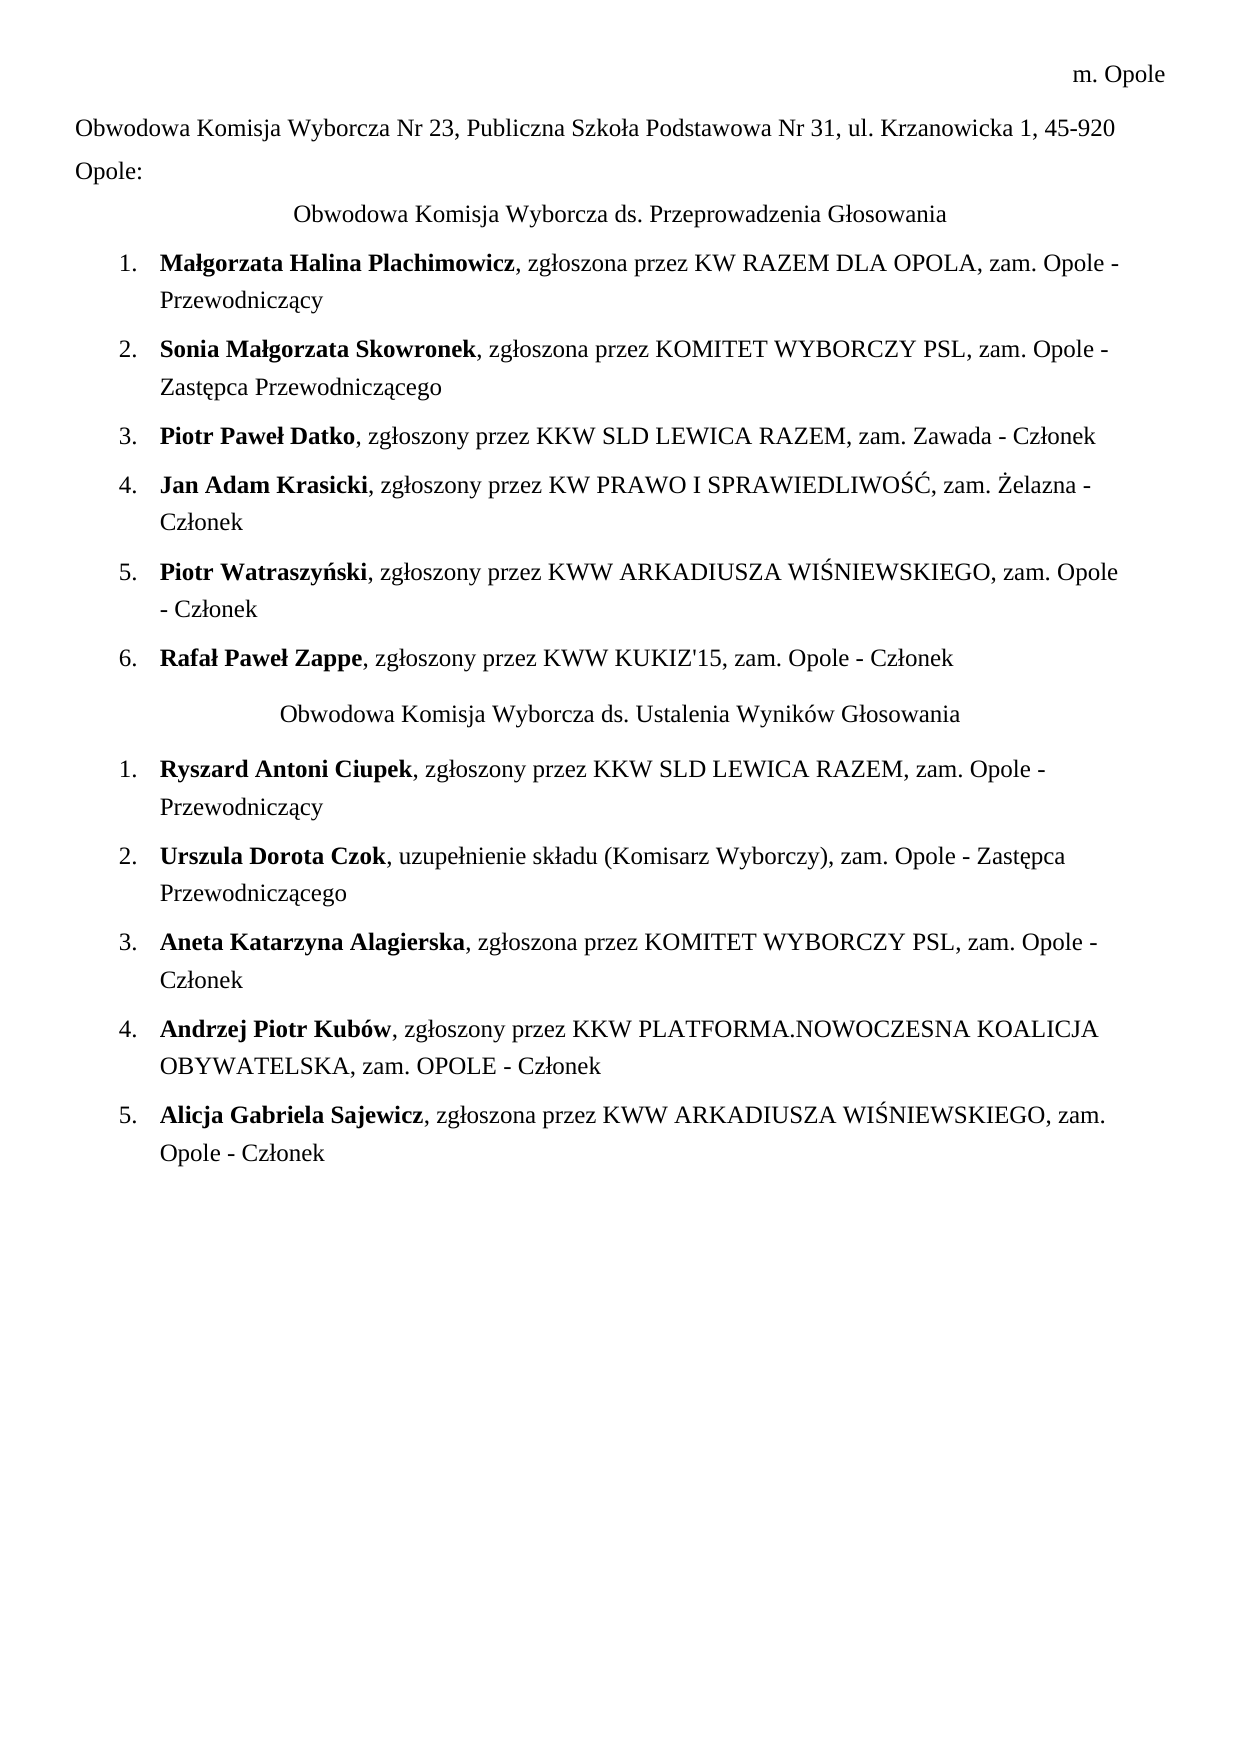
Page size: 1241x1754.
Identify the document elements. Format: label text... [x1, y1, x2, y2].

text Obwodowa Komisja Wyborcza ds. Ustalenia Wyników Głosowania [75, 699, 1165, 728]
table_cell Jan Adam Krasicki, zgłoszony przez KW PRAWO I SPRAWIEDLIWOŚĆ, zam. Żelazna - Członek [148, 464, 1138, 551]
table_cell 4. [75, 1008, 148, 1094]
table_cell 5. [75, 551, 148, 637]
table_cell Piotr Watraszyński, zgłoszony przez KWW ARKADIUSZA WIŚNIEWSKIEGO, zam. Opole - Członek [148, 551, 1138, 637]
table_cell 2. [75, 329, 148, 415]
table_cell 3. [75, 922, 148, 1008]
table_cell Urszula Dorota Czok, uzupełnienie składu (Komisarz Wyborczy), zam. Opole - Zastępca Przewodniczącego [148, 835, 1138, 922]
table_header 1. [75, 242, 148, 329]
text m. Opole [75, 59, 1165, 88]
text Obwodowa Komisja Wyborcza ds. Przeprowadzenia Głosowania [75, 199, 1165, 228]
table_header Małgorzata Halina Plachimowicz, zgłoszona przez KW RAZEM DLA OPOLA, zam. Opole - Przewodniczący [148, 242, 1138, 329]
table_cell 2. [75, 835, 148, 922]
table_cell 6. [75, 637, 148, 686]
table_header 1. [75, 749, 148, 835]
table_cell 3. [75, 415, 148, 464]
table_cell Alicja Gabriela Sajewicz, zgłoszona przez KWW ARKADIUSZA WIŚNIEWSKIEGO, zam. Opole - Członek [148, 1095, 1138, 1181]
table_cell Aneta Katarzyna Alagierska, zgłoszona przez KOMITET WYBORCZY PSL, zam. Opole - Członek [148, 922, 1138, 1008]
table_cell Rafał Paweł Zappe, zgłoszony przez KWW KUKIZ'15, zam. Opole - Członek [148, 637, 1138, 686]
table_cell Piotr Paweł Datko, zgłoszony przez KKW SLD LEWICA RAZEM, zam. Zawada - Członek [148, 415, 1138, 464]
table_cell Andrzej Piotr Kubów, zgłoszony przez KKW PLATFORMA.NOWOCZESNA KOALICJA OBYWATELSKA, zam. OPOLE - Członek [148, 1008, 1138, 1094]
table_cell Sonia Małgorzata Skowronek, zgłoszona przez KOMITET WYBORCZY PSL, zam. Opole - Zastępca Przewodniczącego [148, 329, 1138, 415]
table_header Ryszard Antoni Ciupek, zgłoszony przez KKW SLD LEWICA RAZEM, zam. Opole - Przewodniczący [148, 749, 1138, 835]
text Obwodowa Komisja Wyborcza Nr 23, Publiczna Szkoła Podstawowa Nr 31, ul. Krzanowicka 1, 45-920 Opole: [75, 113, 1165, 185]
table_cell 5. [75, 1095, 148, 1181]
table_cell 4. [75, 464, 148, 551]
